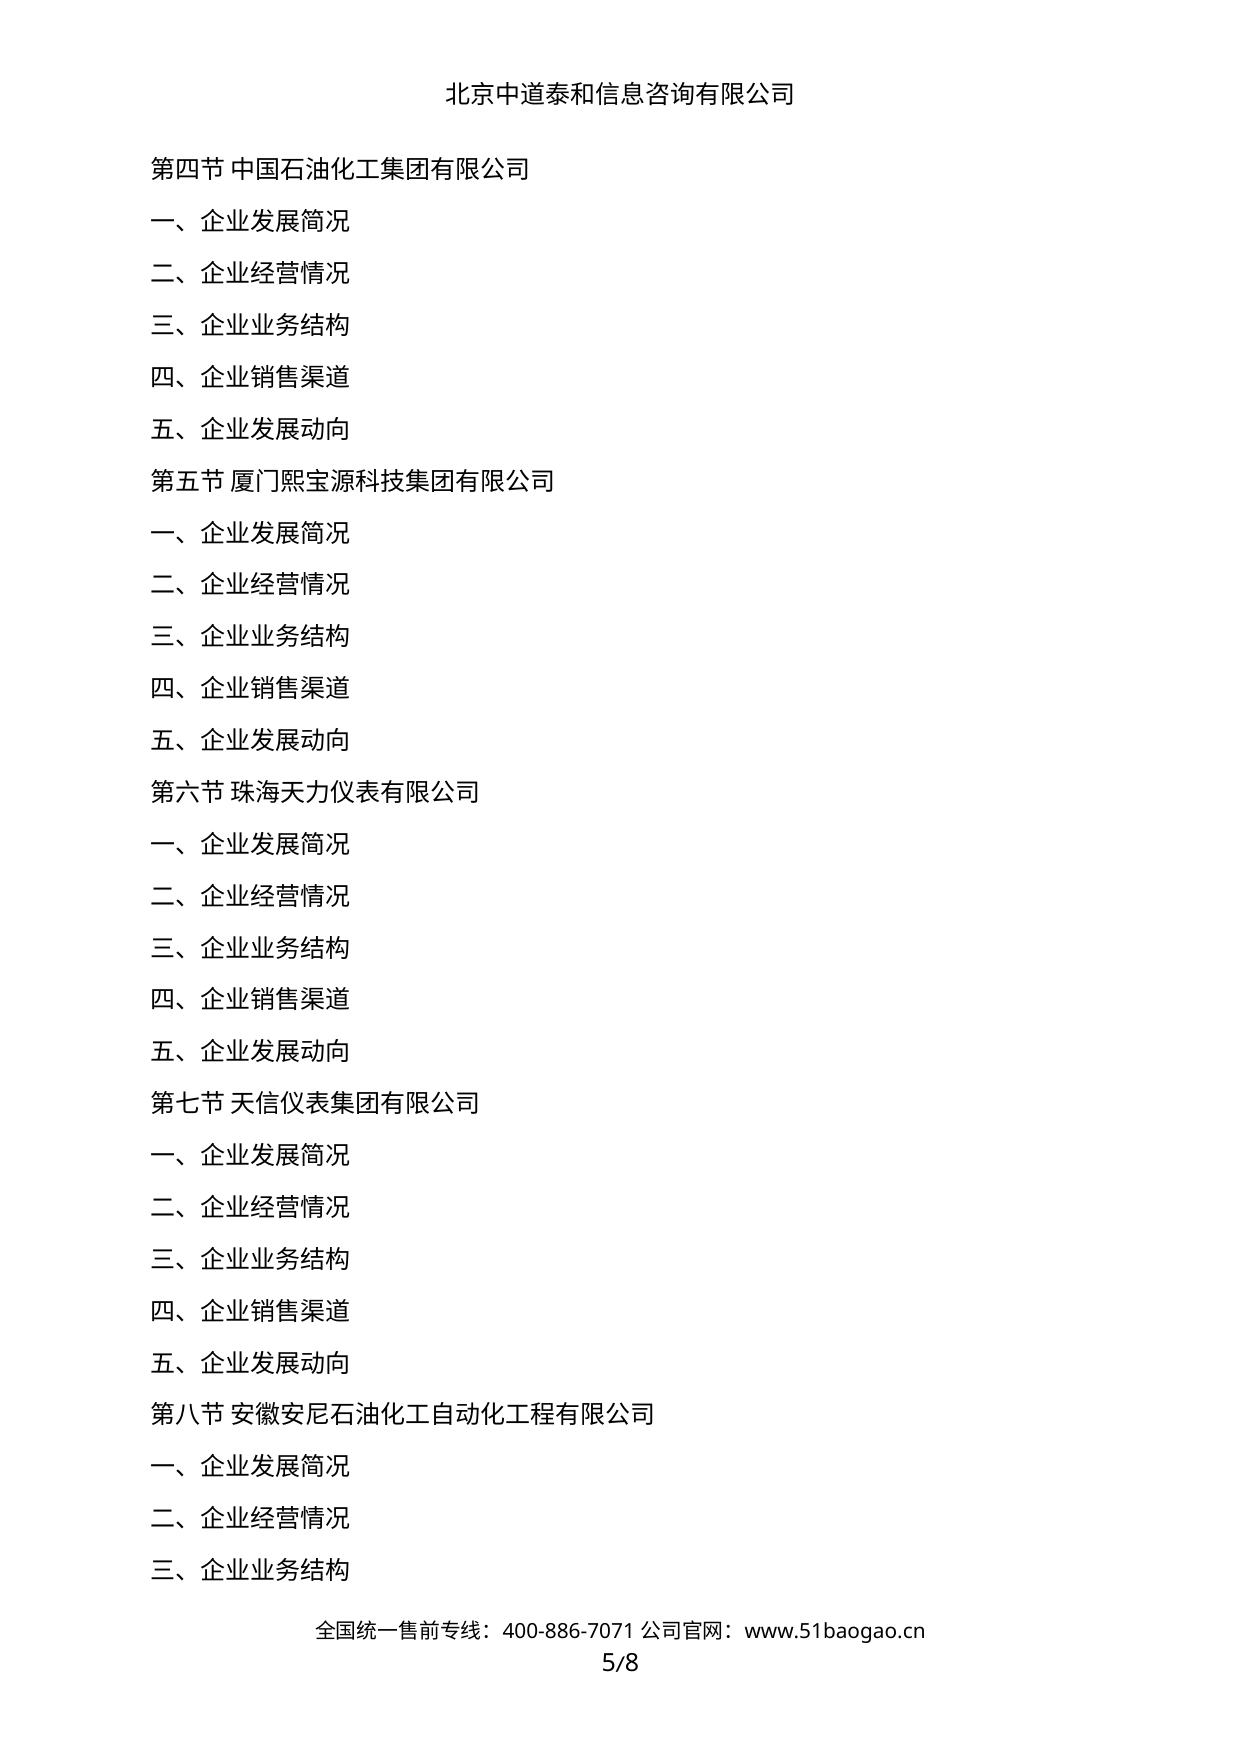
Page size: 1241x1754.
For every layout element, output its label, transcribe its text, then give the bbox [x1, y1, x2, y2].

text 四、企业销售渠道 [150, 1291, 1090, 1327]
text 三、企业业务结构 [150, 1551, 1090, 1587]
text 第五节 厦门熙宝源科技集团有限公司 [150, 461, 1090, 497]
text 一、企业发展简况 [150, 1136, 1090, 1172]
text 第六节 珠海天力仪表有限公司 [150, 772, 1090, 809]
text 四、企业销售渠道 [150, 669, 1090, 705]
text 五、企业发展动向 [150, 1343, 1090, 1379]
text 三、企业业务结构 [150, 617, 1090, 653]
text 三、企业业务结构 [150, 928, 1090, 964]
text 四、企业销售渠道 [150, 357, 1090, 394]
text 三、企业业务结构 [150, 306, 1090, 342]
text 一、企业发展简况 [150, 824, 1090, 861]
text 一、企业发展简况 [150, 1447, 1090, 1483]
text 五、企业发展动向 [150, 409, 1090, 446]
text 二、企业经营情况 [150, 254, 1090, 290]
text 第八节 安徽安尼石油化工自动化工程有限公司 [150, 1395, 1090, 1431]
text 一、企业发展简况 [150, 513, 1090, 549]
text 二、企业经营情况 [150, 565, 1090, 601]
text 二、企业经营情况 [150, 1499, 1090, 1535]
text 二、企业经营情况 [150, 1187, 1090, 1224]
text 五、企业发展动向 [150, 721, 1090, 757]
text 第七节 天信仪表集团有限公司 [150, 1084, 1090, 1120]
text 一、企业发展简况 [150, 202, 1090, 238]
text 四、企业销售渠道 [150, 980, 1090, 1016]
text 三、企业业务结构 [150, 1239, 1090, 1276]
text 五、企业发展动向 [150, 1032, 1090, 1068]
text 二、企业经营情况 [150, 876, 1090, 912]
text 第四节 中国石油化工集团有限公司 [150, 150, 1090, 186]
